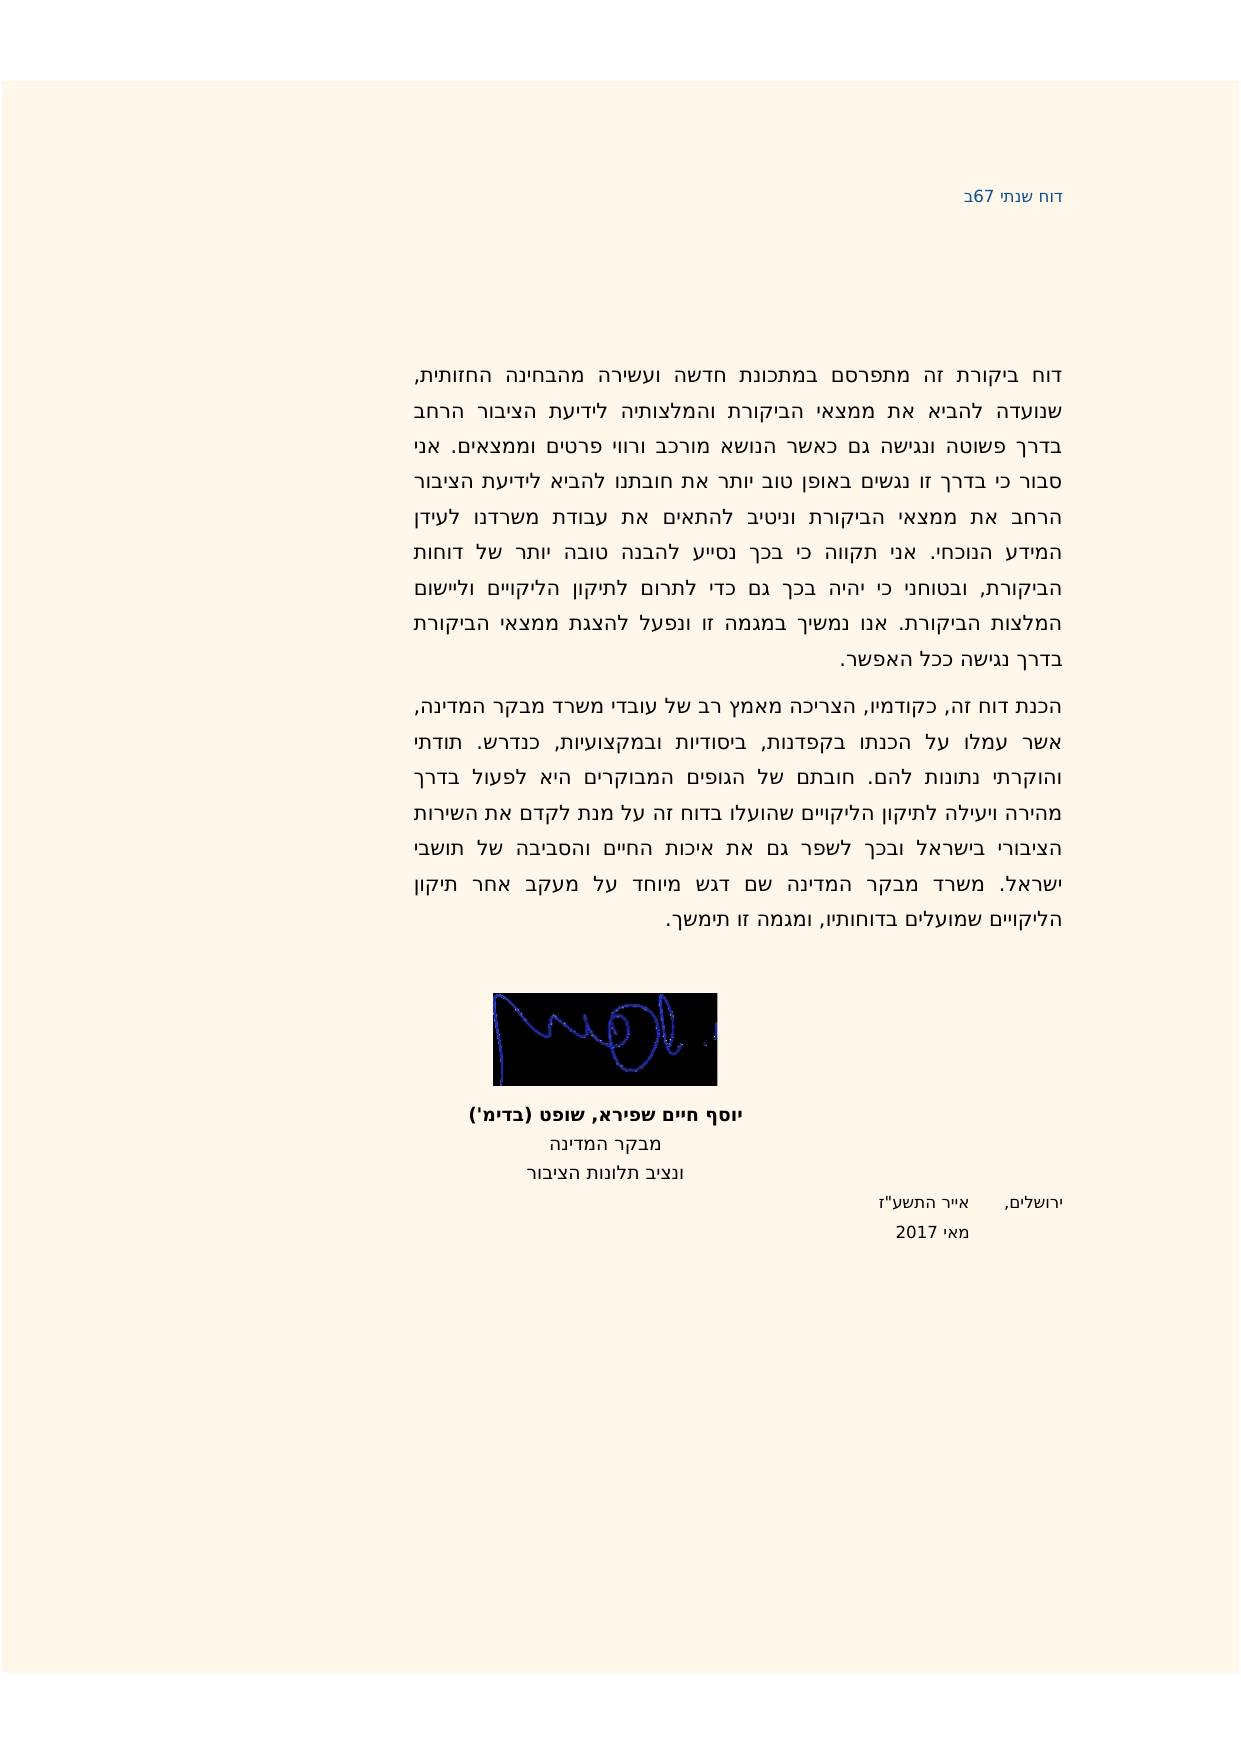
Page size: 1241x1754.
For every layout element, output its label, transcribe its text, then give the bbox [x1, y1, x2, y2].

text ירושלים, אייר התשע"ז [177, 1186, 1063, 1215]
text הכנת דוח זה, כקודמיו, הצריכה מאמץ רב של עובדי משרד מבקר המדינה, אשר עמלו על הכנתו בקפדנות, ביסודיות ובמקצועיות, כנדרש. תודתי והוקרתי נתונות להם. חובתם של הגופים המבוקרים היא לפעול בדרך מהירה ויעילה לתיקון הליקויים שהועלו בדוח זה על מנת לקדם את השירות הציבורי בישראל ובכך לשפר גם את איכות החיים והסביבה של תושבי ישראל. משרד מבקר המדינה שם דגש מיוחד על מעקב אחר תיקון הליקויים שמועלים בדוחותיו, ומגמה זו תימשך. [413, 686, 1063, 933]
text מבקר המדינה [177, 1127, 1063, 1156]
text יוסף חיים שפירא, שופט (בדימ') [177, 1098, 1063, 1127]
picture [493, 993, 718, 1086]
text מאי 2017 [177, 1215, 1063, 1244]
text דוח ביקורת זה מתפרסם במתכונת חדשה ועשירה מהבחינה החזותית, שנועדה להביא את ממצאי הביקורת והמלצותיה לידיעת הציבור הרחב בדרך פשוטה ונגישה גם כאשר הנושא מורכב ורווי פרטים וממצאים. אני סבור כי בדרך זו נגשים באופן טוב יותר את חובתנו להביא לידיעת הציבור הרחב את ממצאי הביקורת וניטיב להתאים את עבודת משרדנו לעידן המידע הנוכחי. אני תקווה כי בכך נסייע להבנה טובה יותר של דוחות הביקורת, ובטוחני כי יהיה בכך גם כדי לתרום לתיקון הליקויים וליישום המלצות הביקורת. אנו נמשיך במגמה זו ונפעל להצגת ממצאי הביקורת בדרך נגישה ככל האפשר. [413, 354, 1063, 673]
text ונציב תלונות הציבור [177, 1156, 1063, 1186]
